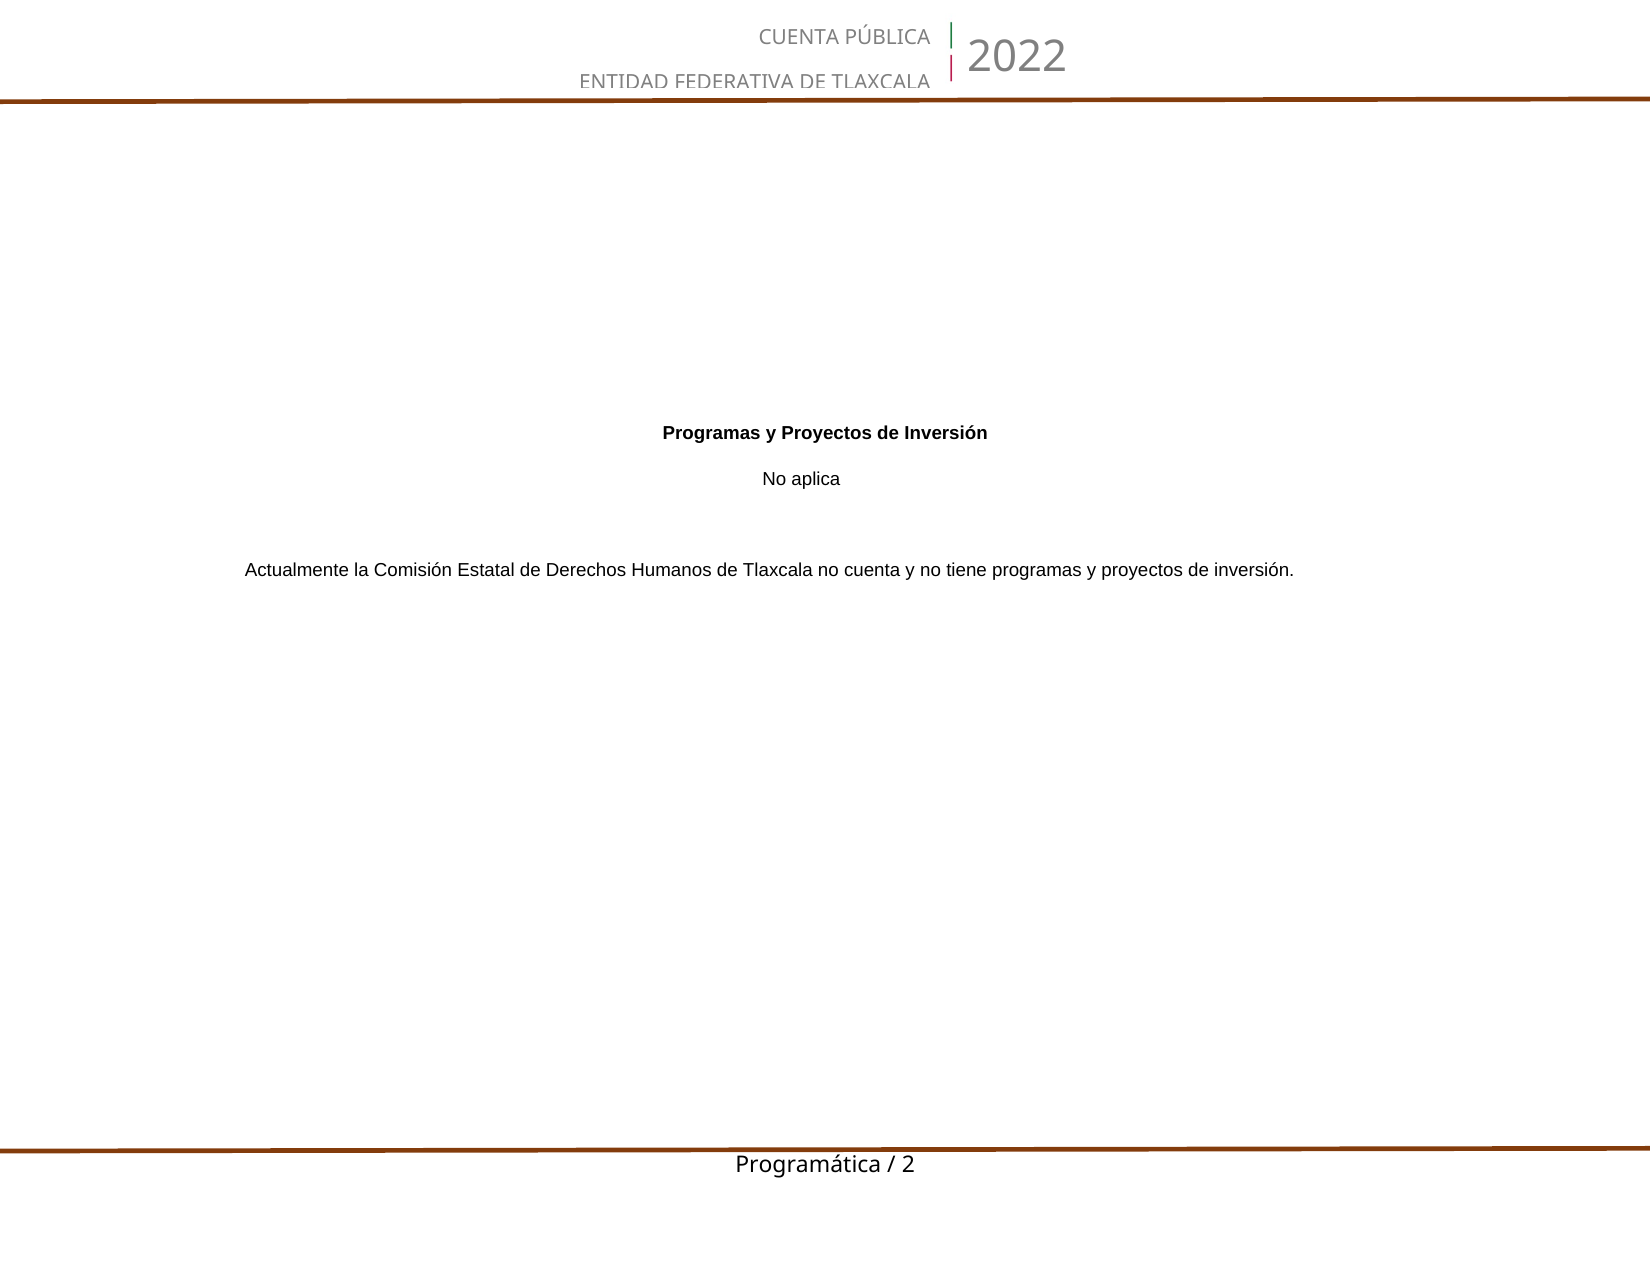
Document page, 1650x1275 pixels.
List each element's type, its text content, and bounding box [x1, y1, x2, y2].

text Programas y Proyectos de Inversión [89, 422, 1561, 443]
text Actualmente la Comisión Estatal de Derechos Humanos de Tlaxcala no cuenta y no tiene programas y proyectos de inversión. [89, 559, 1561, 580]
picture [945, 13, 961, 84]
text No aplica [89, 467, 1561, 489]
